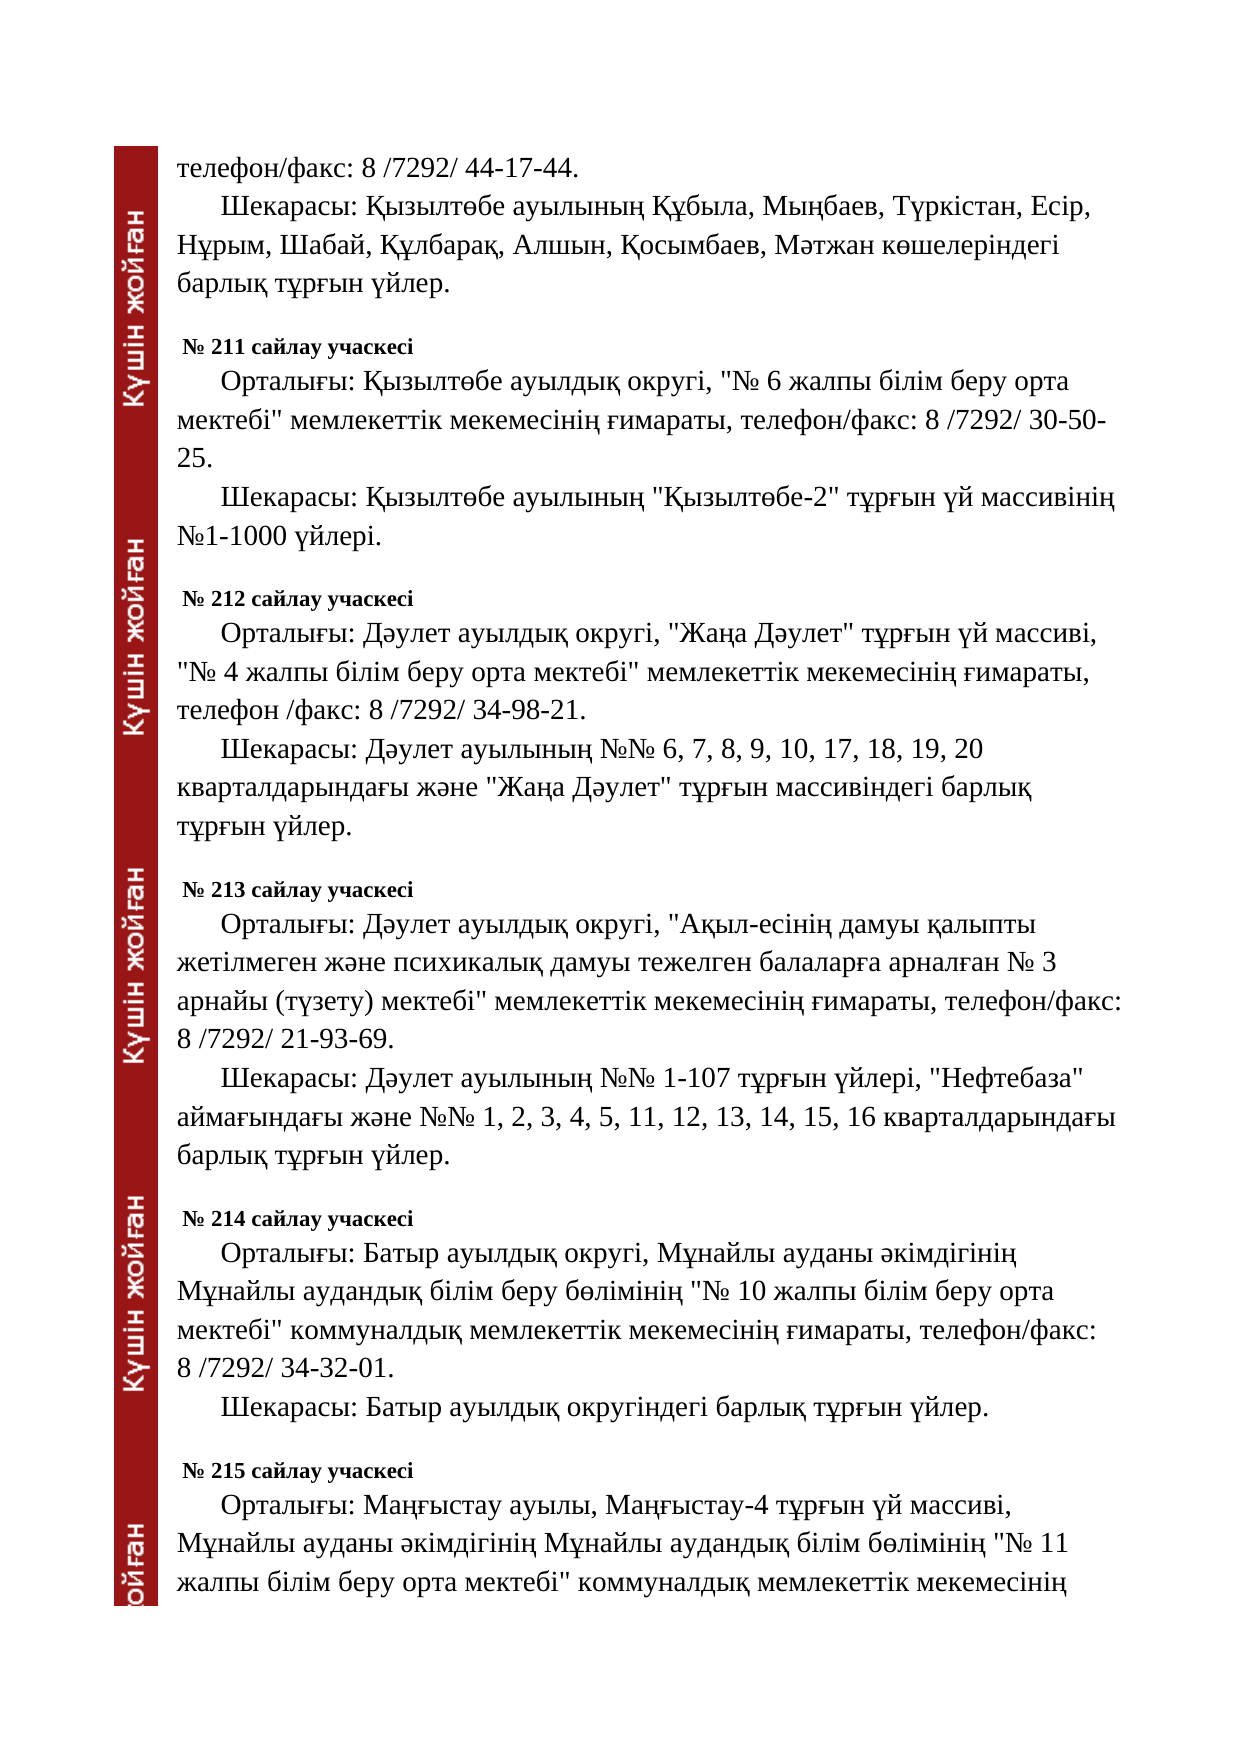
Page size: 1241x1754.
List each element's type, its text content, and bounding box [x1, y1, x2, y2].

picture [114, 1598, 158, 1606]
text № 215 сайлау учаскесі [112, 1457, 1128, 1483]
text Орталығы: Дәулет ауылдық округі, "Жаңа Дәулет" тұрғын үй массиві, "№ 4 жалпы білім беру орта мектебі" мемлекеттік мекемесінің ғимараты, телефон /факс: 8 /7292/ 34-98-21. Шекарасы: Дәулет ауылының №№ 6, 7, 8, 9, 10, 17, 18, 19, 20 кварталдарындағы және "Жаңа Дәулет" тұрғын массивіндегі барлық тұрғын үйлер. [112, 615, 1128, 872]
picture [114, 902, 158, 906]
text № 213 сайлау учаскесі [112, 876, 1128, 902]
picture [114, 359, 158, 363]
picture [114, 1483, 158, 1487]
picture [114, 872, 158, 876]
text № 214 сайлау учаскесі [112, 1205, 1128, 1231]
text № 211 сайлау учаскесі [112, 333, 1128, 359]
text Орталығы: Дәулет ауылдық округі, "Ақыл-есінің дамуы қалыпты жетілмеген және психикалық дамуы тежелген балаларға арналған № 3 арнайы (түзету) мектебі" мемлекеттік мекемесінің ғимараты, телефон/факс: 8 /7292/ 21-93-69. Шекарасы: Дәулет ауылының №№ 1-107 тұрғын үйлері, "Нефтебаза" аймағындағы және №№ 1, 2, 3, 4, 5, 11, 12, 13, 14, 15, 16 кварталдарындағы барлық тұрғын үйлер. [112, 906, 1128, 1201]
picture [114, 581, 158, 585]
text Орталығы: Қызылтөбе ауылдық округі, "№ 6 жалпы білім беру орта мектебі" мемлекеттік мекемесінің ғимараты, телефон/факс: 8 /7292/ 30-50-25. Шекарасы: Қызылтөбе ауылының "Қызылтөбе-2" тұрғын үй массивінің №1-1000 үйлері. [112, 363, 1128, 581]
text № 212 сайлау учаскесі [112, 585, 1128, 612]
picture [114, 329, 158, 333]
picture [114, 1201, 158, 1205]
picture [114, 1231, 158, 1235]
picture [114, 1453, 158, 1457]
picture [114, 146, 158, 150]
text Орталығы: Батыр ауылдық округі, Мұнайлы ауданы әкімдігінің Мұнайлы аудандық білім беру бөлімінің "№ 10 жалпы білім беру орта мектебі" коммуналдық мемлекеттік мекемесінің ғимараты, телефон/факс: 8 /7292/ 34-32-01. Шекарасы: Батыр ауылдық округіндегі барлық тұрғын үйлер. [112, 1235, 1128, 1453]
